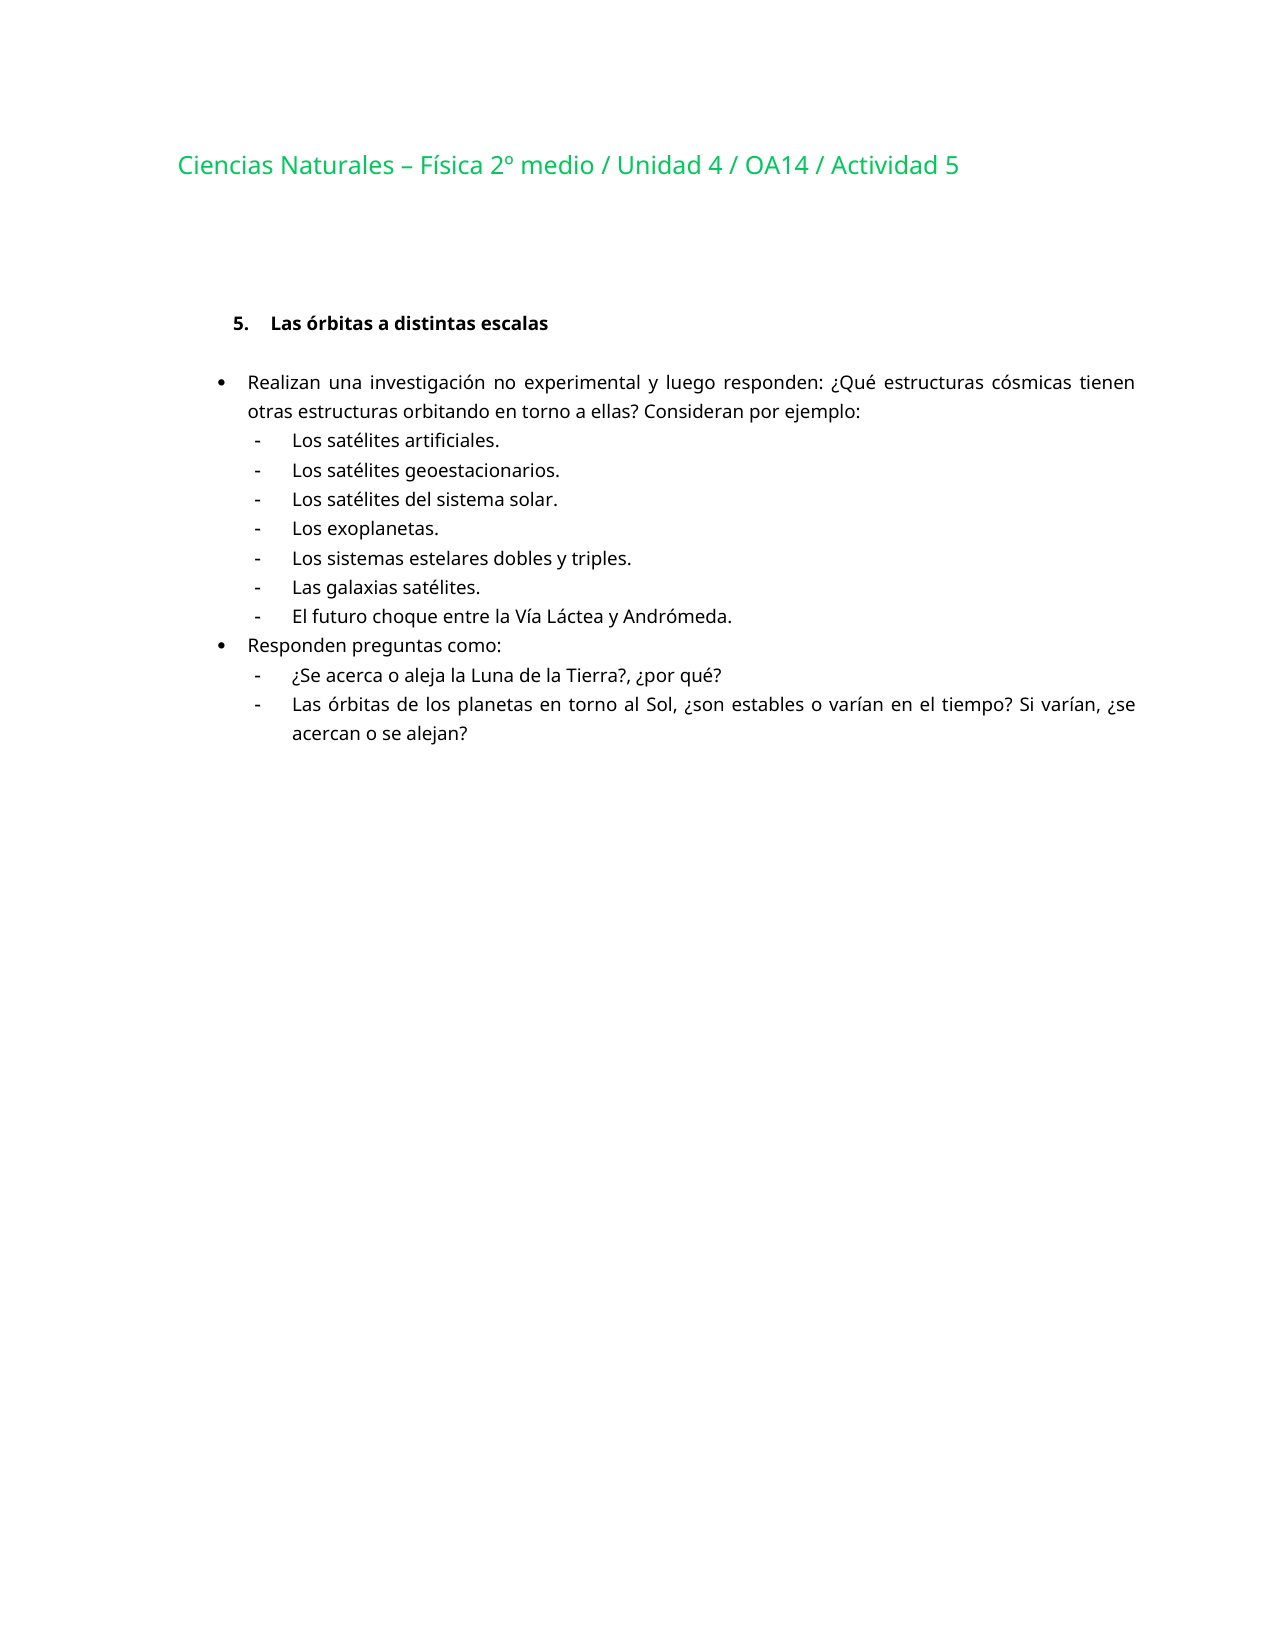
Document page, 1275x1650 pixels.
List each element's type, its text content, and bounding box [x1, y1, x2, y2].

text Ciencias Naturales – Física 2º medio / Unidad 4 / OA14 / Actividad 5 [177, 148, 1098, 182]
table_header Las órbitas a distintas escalas Realizan una investigación no experimental y luego responden: ¿Qué estructuras cósmicas tienen otras estructuras orbitando en torno a ellas? Consideran por ejemplo: Los satélites artificiales. Los satélites geoestacionarios. Los satélites del sistema solar. Los exoplanetas. Los sistemas estelares dobles y triples. Las galaxias satélites. El futuro choque entre la Vía Láctea y Andrómeda. Responden preguntas como: ¿Se acerca o aleja la Luna de la Tierra?, ¿por qué? Las órbitas de los planetas en torno al Sol, ¿son estables o varían en el tiempo? Si varían, ¿se acercan o se alejan? [177, 253, 1152, 795]
